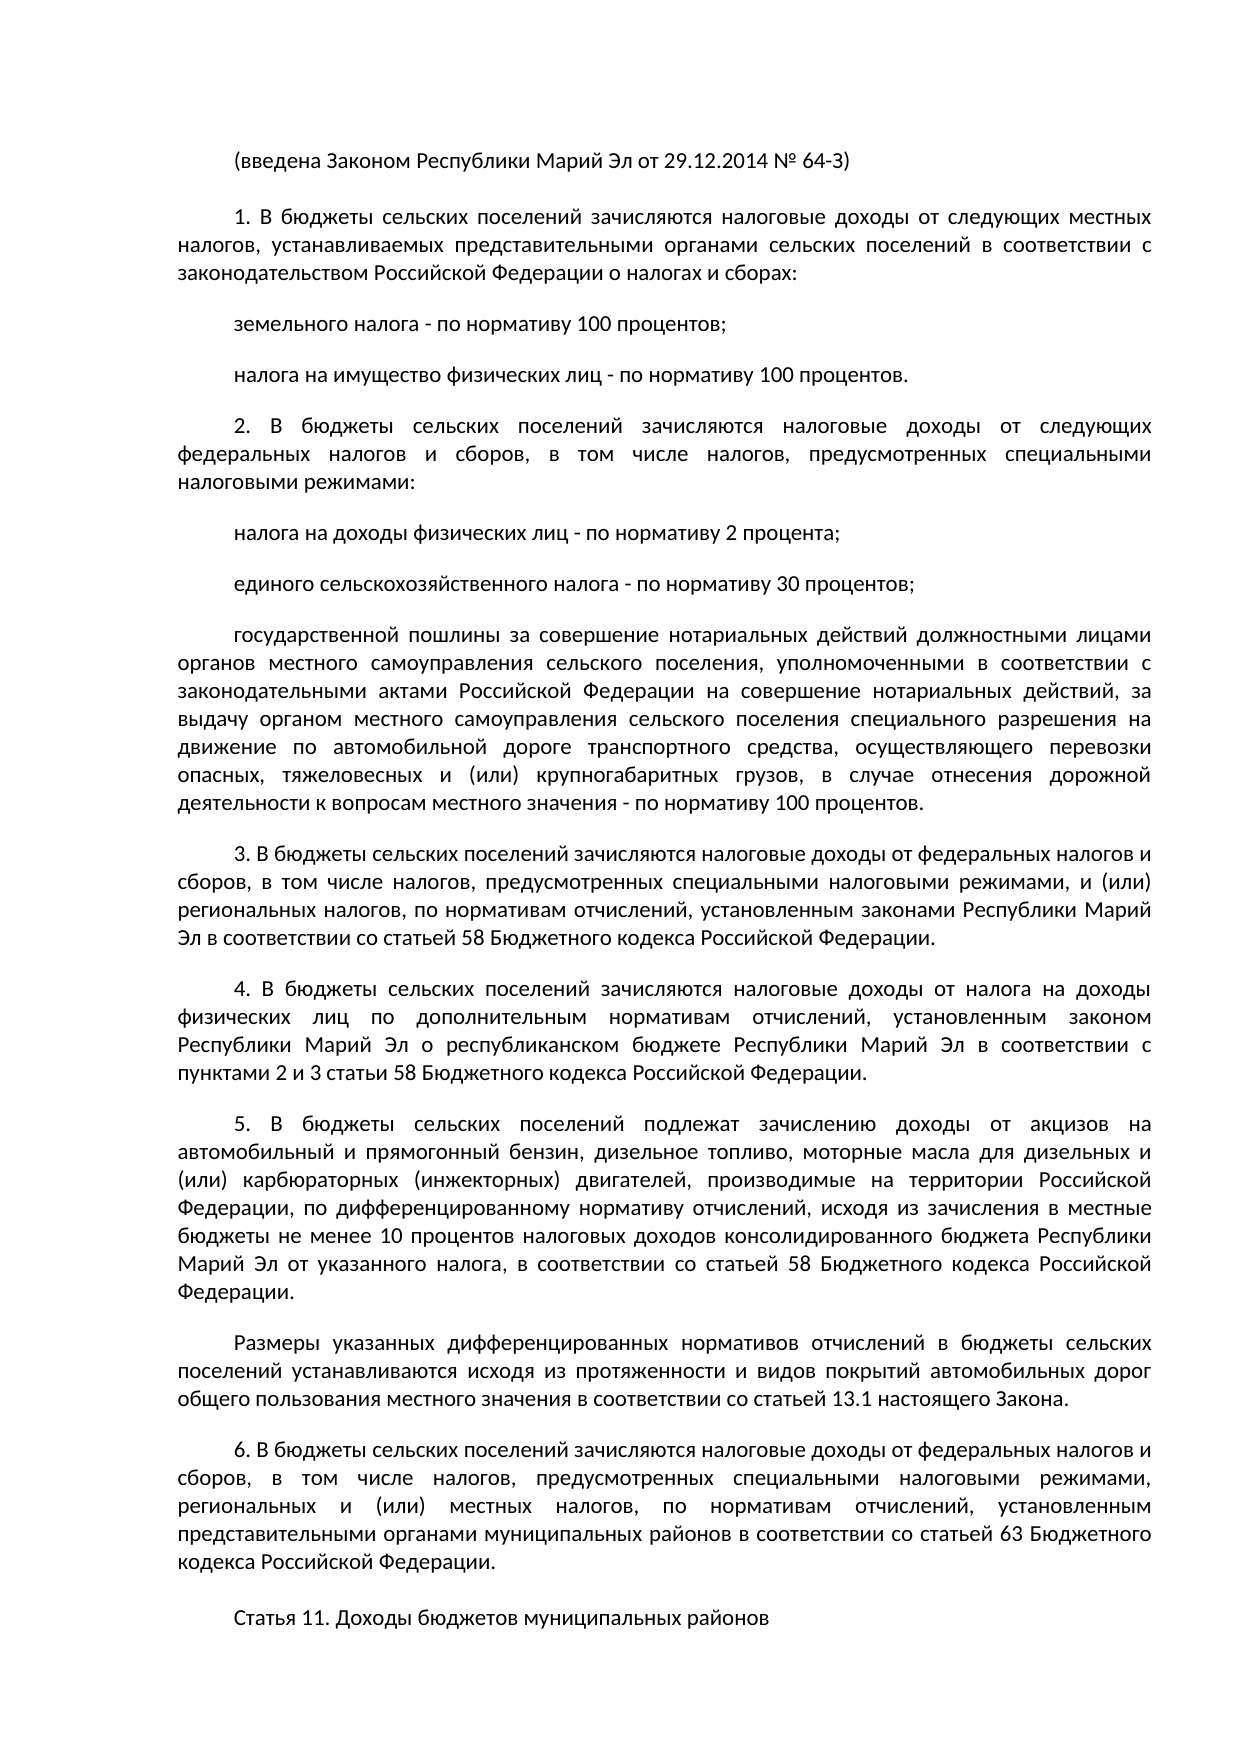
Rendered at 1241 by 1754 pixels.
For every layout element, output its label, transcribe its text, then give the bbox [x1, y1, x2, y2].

text Размеры указанных дифференцированных нормативов отчислений в бюджеты сельских поселений устанавливаются исходя из протяженности и видов покрытий автомобильных дорог общего пользования местного значения в соответствии со статьей 13.1 настоящего Закона. [177, 1328, 1152, 1412]
text земельного налога - по нормативу 100 процентов; [177, 309, 1152, 337]
text 2. В бюджеты сельских поселений зачисляются налоговые доходы от следующих федеральных налогов и сборов, в том числе налогов, предусмотренных специальными налоговыми режимами: [177, 411, 1152, 495]
text налога на имущество физических лиц - по нормативу 100 процентов. [177, 360, 1152, 388]
text 4. В бюджеты сельских поселений зачисляются налоговые доходы от налога на доходы физических лиц по дополнительным нормативам отчислений, установленным законом Республики Марий Эл о республиканском бюджете Республики Марий Эл в соответствии с пунктами 2 и 3 статьи 58 Бюджетного кодекса Российской Федерации. [177, 974, 1152, 1086]
text 3. В бюджеты сельских поселений зачисляются налоговые доходы от федеральных налогов и сборов, в том числе налогов, предусмотренных специальными налоговыми режимами, и (или) региональных налогов, по нормативам отчислений, установленным законами Республики Марий Эл в соответствии со статьей 58 Бюджетного кодекса Российской Федерации. [177, 839, 1152, 951]
text Статья 11. Доходы бюджетов муниципальных районов [177, 1603, 1152, 1631]
text 5. В бюджеты сельских поселений подлежат зачислению доходы от акцизов на автомобильный и прямогонный бензин, дизельное топливо, моторные масла для дизельных и (или) карбюраторных (инжекторных) двигателей, производимые на территории Российской Федерации, по дифференцированному нормативу отчислений, исходя из зачисления в местные бюджеты не менее 10 процентов налоговых доходов консолидированного бюджета Республики Марий Эл от указанного налога, в соответствии со статьей 58 Бюджетного кодекса Российской Федерации. [177, 1109, 1152, 1305]
text налога на доходы физических лиц - по нормативу 2 процента; [177, 518, 1152, 546]
text (введена Законом Республики Марий Эл от 29.12.2014 № 64-З) [177, 146, 1152, 174]
text государственной пошлины за совершение нотариальных действий должностными лицами органов местного самоуправления сельского поселения, уполномоченными в соответствии с законодательными актами Российской Федерации на совершение нотариальных действий, за выдачу органом местного самоуправления сельского поселения специального разрешения на движение по автомобильной дороге транспортного средства, осуществляющего перевозки опасных, тяжеловесных и (или) крупногабаритных грузов, в случае отнесения дорожной деятельности к вопросам местного значения - по нормативу 100 процентов. [177, 620, 1152, 816]
text 1. В бюджеты сельских поселений зачисляются налоговые доходы от следующих местных налогов, устанавливаемых представительными органами сельских поселений в соответствии с законодательством Российской Федерации о налогах и сборах: [177, 202, 1152, 286]
text 6. В бюджеты сельских поселений зачисляются налоговые доходы от федеральных налогов и сборов, в том числе налогов, предусмотренных специальными налоговыми режимами, региональных и (или) местных налогов, по нормативам отчислений, установленным представительными органами муниципальных районов в соответствии со статьей 63 Бюджетного кодекса Российской Федерации. [177, 1435, 1152, 1575]
text единого сельскохозяйственного налога - по нормативу 30 процентов; [177, 569, 1152, 597]
